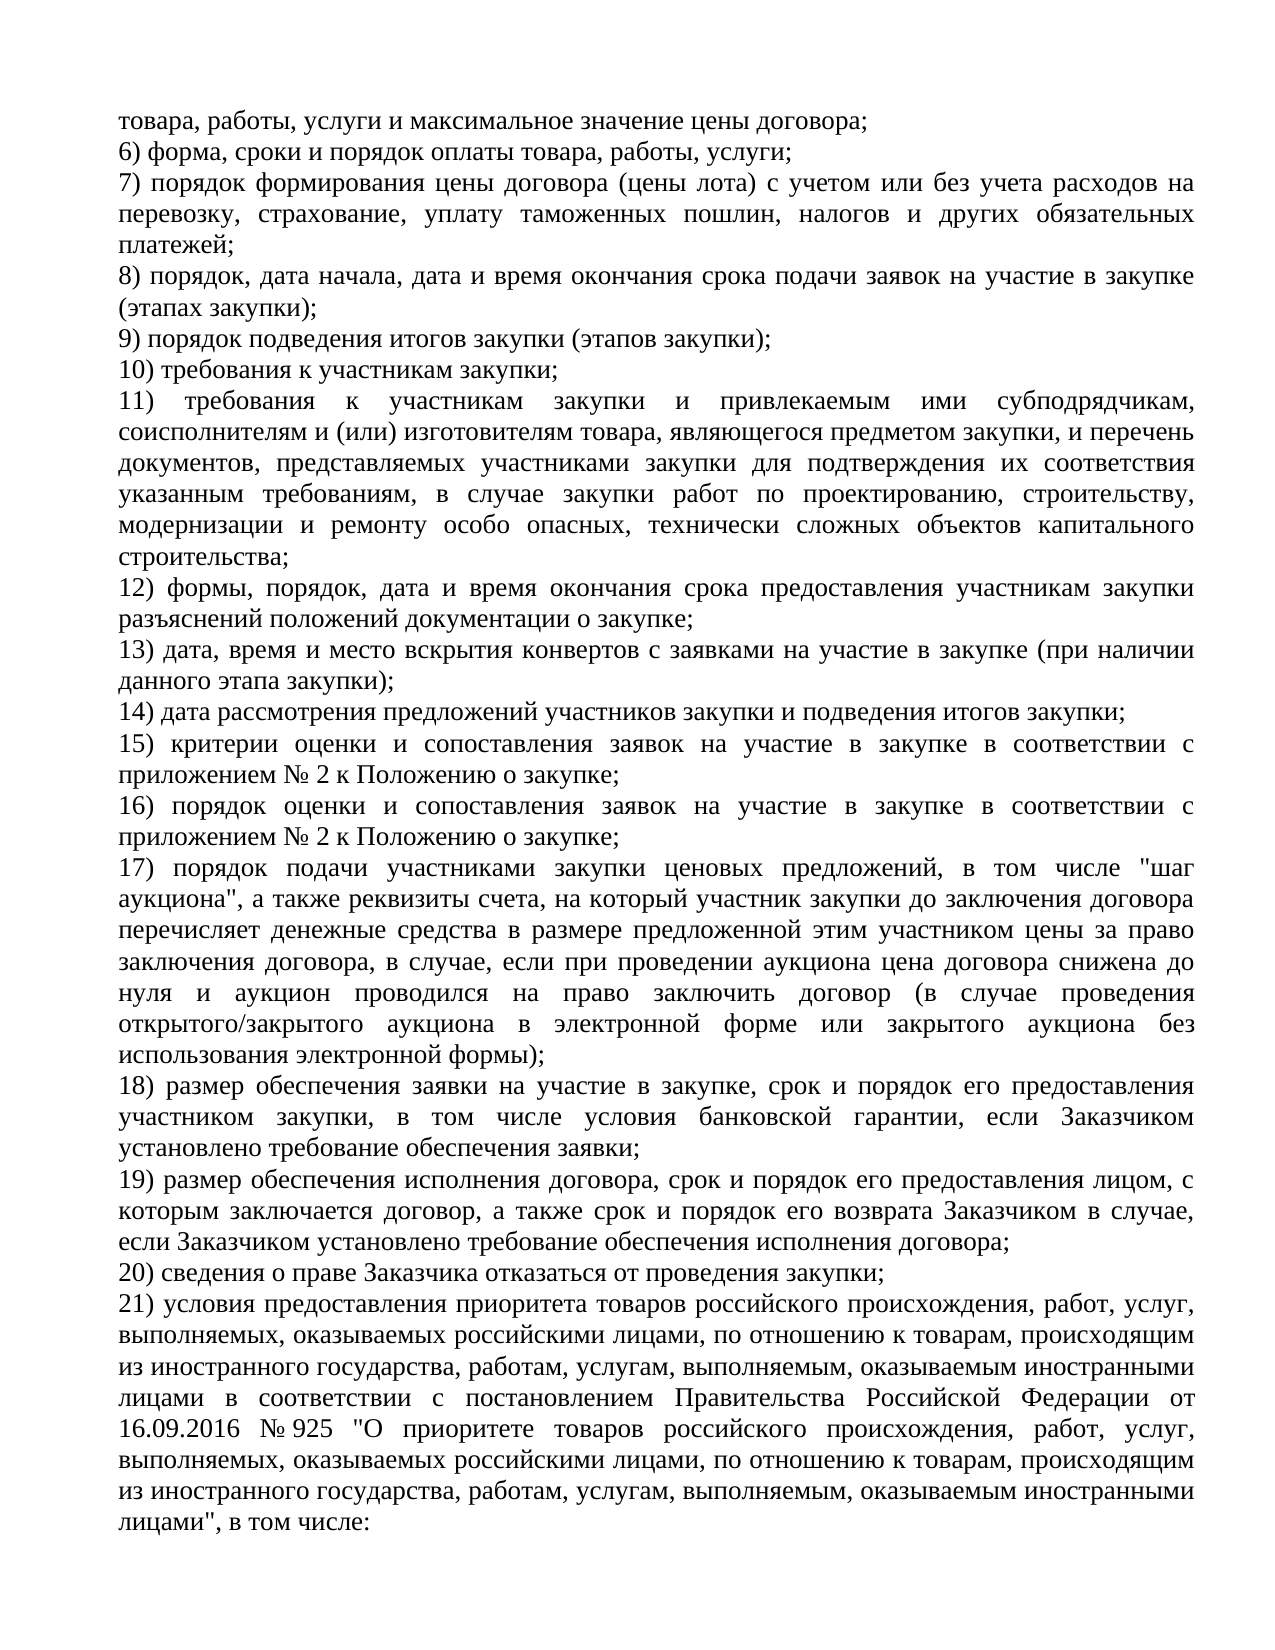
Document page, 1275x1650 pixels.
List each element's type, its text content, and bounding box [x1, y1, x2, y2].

text 11) требования к участникам закупки и привлекаемым ими субподрядчикам, соисполнителям и (или) изготовителям товара, являющегося предметом закупки, и перечень документов, представляемых участниками закупки для подтверждения их соответствия указанным требованиям, в случае закупки работ по проектированию, строительству, модернизации и ремонту особо опасных, технически сложных объектов капитального строительства; [118, 384, 1196, 571]
text 14) дата рассмотрения предложений участников закупки и подведения итогов закупки; [118, 696, 1196, 727]
text 18) размер обеспечения заявки на участие в закупке, срок и порядок его предоставления участником закупки, в том числе условия банковской гарантии, если Заказчиком установлено требование обеспечения заявки; [118, 1069, 1196, 1163]
text 13) дата, время и место вскрытия конвертов с заявками на участие в закупке (при наличии данного этапа закупки); [118, 633, 1196, 696]
text 8) порядок, дата начала, дата и время окончания срока подачи заявок на участие в закупке (этапах закупки); [118, 259, 1196, 322]
text 15) критерии оценки и сопоставления заявок на участие в закупке в соответствии с приложением № 2 к Положению о закупке; [118, 727, 1196, 789]
text 21) условия предоставления приоритета товаров российского происхождения, работ, услуг, выполняемых, оказываемых российскими лицами, по отношению к товарам, происходящим из иностранного государства, работам, услугам, выполняемым, оказываемым иностранными лицами в соответствии с постановлением Правительства Российской Федерации от 16.09.2016 № 925 "О приоритете товаров российского происхождения, работ, услуг, выполняемых, оказываемых российскими лицами, по отношению к товарам, происходящим из иностранного государства, работам, услугам, выполняемым, оказываемым иностранными лицами", в том числе: [118, 1287, 1196, 1536]
text 17) порядок подачи участниками закупки ценовых предложений, в том числе "шаг аукциона", а также реквизиты счета, на который участник закупки до заключения договора перечисляет денежные средства в размере предложенной этим участником цены за право заключения договора, в случае, если при проведении аукциона цена договора снижена до нуля и аукцион проводился на право заключить договор (в случае проведения открытого/закрытого аукциона в электронной форме или закрытого аукциона без использования электронной формы); [118, 851, 1196, 1069]
text 12) формы, порядок, дата и время окончания срока предоставления участникам закупки разъяснений положений документации о закупке; [118, 571, 1196, 633]
text 19) размер обеспечения исполнения договора, срок и порядок его предоставления лицом, с которым заключается договор, а также срок и порядок его возврата Заказчиком в случае, если Заказчиком установлено требование обеспечения исполнения договора; [118, 1163, 1196, 1256]
text 20) сведения о праве Заказчика отказаться от проведения закупки; [118, 1256, 1196, 1287]
text 6) форма, сроки и порядок оплаты товара, работы, услуги; [118, 135, 1196, 166]
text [118, 104, 1196, 135]
text 9) порядок подведения итогов закупки (этапов закупки); [118, 322, 1196, 353]
text 16) порядок оценки и сопоставления заявок на участие в закупке в соответствии с приложением № 2 к Положению о закупке; [118, 789, 1196, 851]
text 10) требования к участникам закупки; [118, 353, 1196, 384]
text 7) порядок формирования цены договора (цены лота) с учетом или без учета расходов на перевозку, страхование, уплату таможенных пошлин, налогов и других обязательных платежей; [118, 166, 1196, 259]
